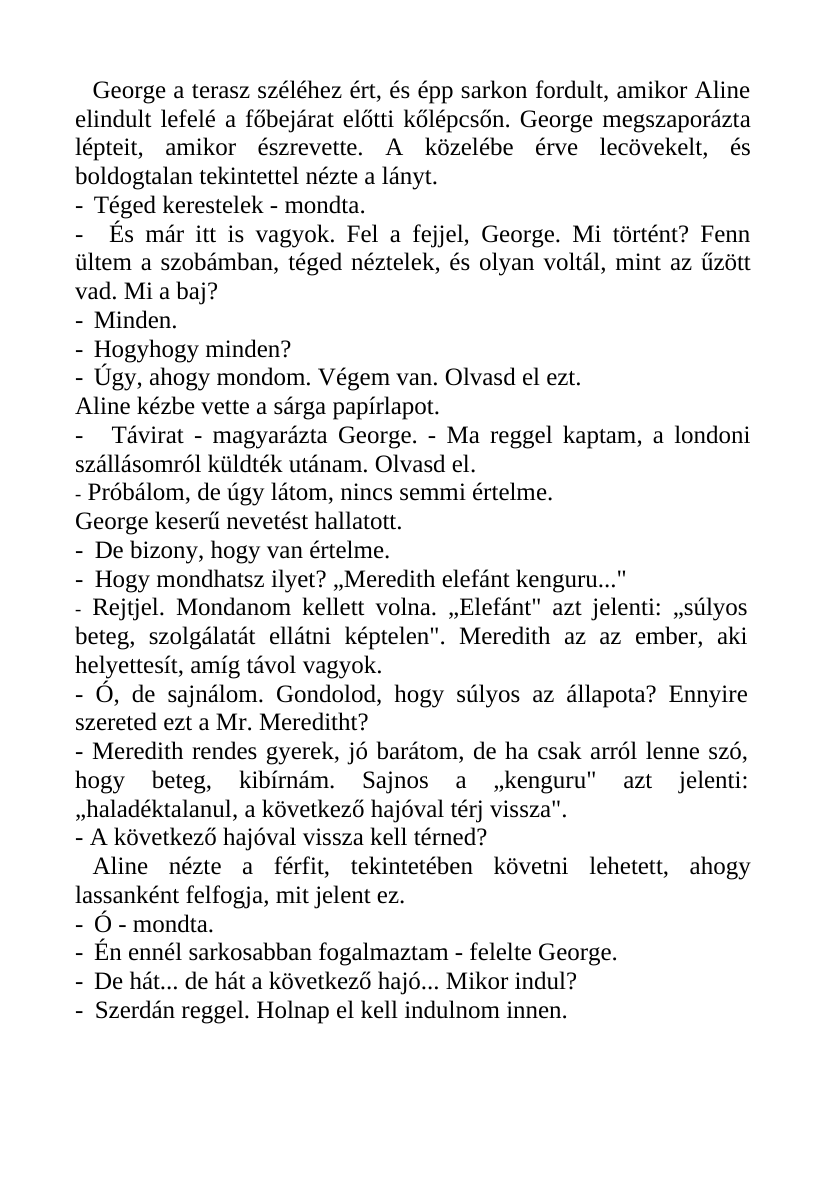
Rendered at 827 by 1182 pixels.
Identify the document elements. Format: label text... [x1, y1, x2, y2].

list De hát... de hát a következő hajó... Mikor indul? [75, 966, 752, 995]
list Hogy mondhatsz ilyet? „Meredith elefánt kenguru..." [75, 564, 752, 592]
list De bizony, hogy van értelme. [75, 535, 752, 564]
list És már itt is vagyok. Fel a fejjel, George. Mi történt? Fenn ültem a szobámban, téged néztelek, és olyan voltál, mint az űzött vad. Mi a baj? [75, 219, 752, 305]
text - Meredith rendes gyerek, jó barátom, de ha csak arról lenne szó, hogy beteg, kibírnám. Sajnos a „kenguru" azt jelenti: „haladéktalanul, a következő hajóval térj vissza". [75, 736, 749, 822]
text George a terasz széléhez ért, és épp sarkon fordult, amikor Aline elindult lefelé a főbejárat előtti kőlépcsőn. George megszaporázta lépteit, amikor észrevette. A közelébe érve lecövekelt, és boldogtalan tekintettel nézte a lányt. [75, 75, 752, 190]
text Aline nézte a férfit, tekintetében követni lehetett, ahogy lassanként felfogja, mit jelent ez. [75, 851, 752, 909]
text Aline kézbe vette a sárga papírlapot. [75, 391, 752, 420]
list Úgy, ahogy mondom. Végem van. Olvasd el ezt. [75, 362, 752, 391]
list Távirat - magyarázta George. - Ma reggel kaptam, a londoni szállásomról küldték utánam. Olvasd el. [75, 420, 752, 477]
list Téged kerestelek - mondta. [75, 190, 752, 219]
text - Ó, de sajnálom. Gondolod, hogy súlyos az állapota? Ennyire szereted ezt a Mr. Mereditht? [75, 679, 748, 736]
list Én ennél sarkosabban fogalmaztam - felelte George. [75, 937, 752, 966]
list Hogyhogy minden? [75, 334, 752, 362]
list Szerdán reggel. Holnap el kell indulnom innen. [75, 995, 752, 1024]
text - Próbálom, de úgy látom, nincs semmi értelme. [75, 477, 752, 506]
text George keserű nevetést hallatott. [75, 506, 752, 535]
text - Rejtjel. Mondanom kellett volna. „Elefánt" azt jelenti: „súlyos beteg, szolgálatát ellátni képtelen". Meredith az az ember, aki helyettesít, amíg távol vagyok. [75, 592, 748, 679]
list Minden. [75, 305, 752, 334]
text - A következő hajóval vissza kell térned? [75, 822, 752, 851]
list Ó - mondta. [75, 909, 752, 937]
